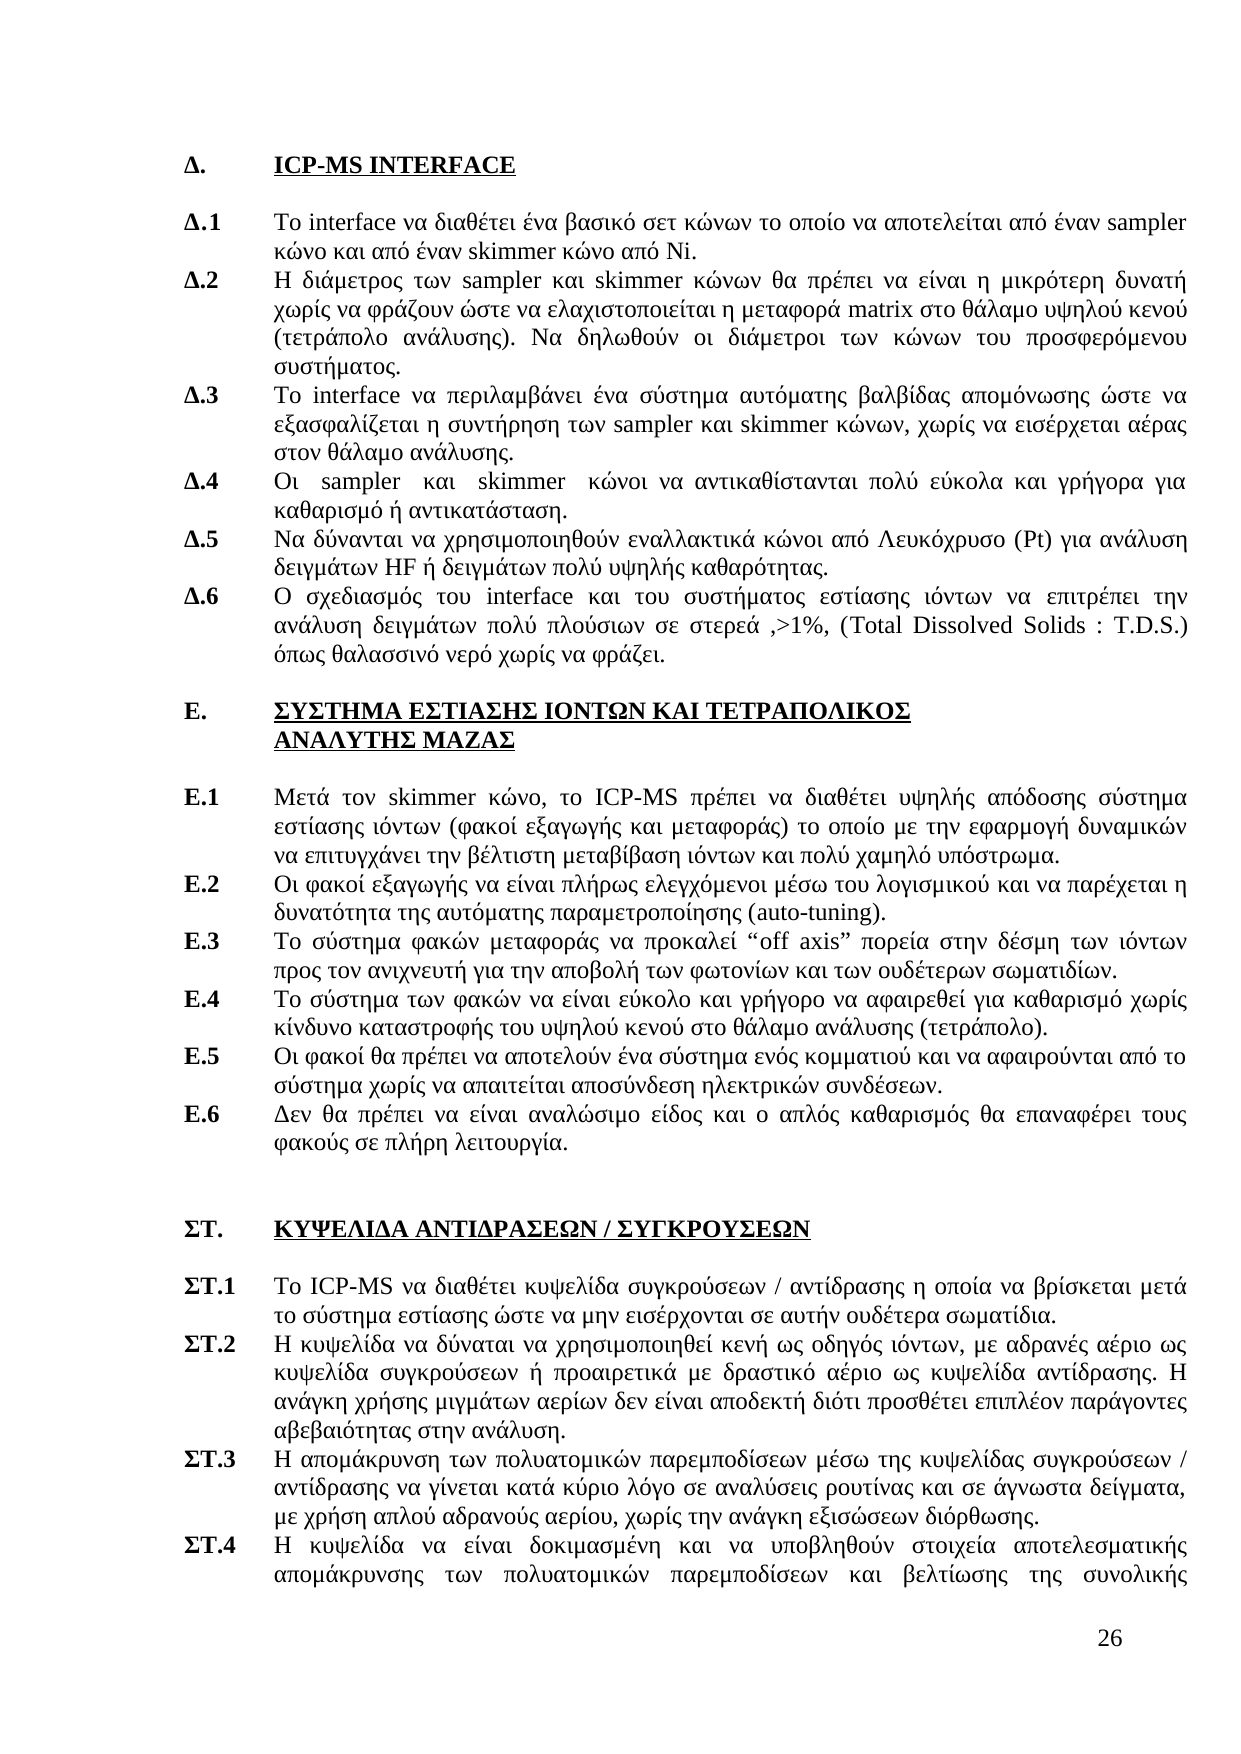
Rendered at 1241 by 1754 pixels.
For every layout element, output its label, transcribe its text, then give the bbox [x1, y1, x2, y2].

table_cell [263, 1530, 1199, 1587]
table_cell Ε.5 [173, 1041, 262, 1099]
table_cell Το σύστημα των φακών να είναι εύκολο και γρήγορο να αφαιρεθεί για καθαρισμό χωρίς κίνδυνο καταστροφής του υψηλού κενού στο θάλαμο ανάλυσης (τετράπολο). [263, 984, 1199, 1041]
table_cell Οι φακοί εξαγωγής να είναι πλήρως ελεγχόμενοι μέσω του λογισμικού και να παρέχεται η δυνατότητα της αυτόματης παραμετροποίησης (auto-tuning). [263, 869, 1199, 926]
table_header Ε. [173, 696, 262, 782]
table_cell ΣΤ.4 [173, 1530, 262, 1587]
table_cell Το interface να διαθέτει ένα βασικό σετ κώνων το οποίο να αποτελείται από έναν sampler κώνο και από έναν skimmer κώνο από Ni. [263, 208, 1199, 265]
table_cell Δ.6 [173, 581, 262, 667]
table_cell Ε.2 [173, 869, 262, 926]
table_header ΣΥΣΤΗΜΑ ΕΣΤΙΑΣΗΣ ΙΟΝΤΩΝ ΚΑΙ ΤΕΤΡΑΠΟΛΙΚΟΣ ΑΝΑΛΥΤΗΣ ΜΑΖΑΣ [263, 696, 1199, 782]
table_cell Δ.5 [173, 524, 262, 581]
table_header ΣΤ. [173, 1214, 262, 1271]
table_cell ΣΤ.2 [173, 1329, 262, 1444]
table_cell Δ.2 [173, 265, 262, 380]
table_cell Δ.1 [173, 208, 262, 265]
table_header ΙCP-MS Interface [263, 150, 1199, 207]
table_cell Οι sampler και skimmer κώνοι να αντικαθίστανται πολύ εύκολα και γρήγορα για καθαρισμό ή αντικατάσταση. [263, 466, 1199, 524]
table_cell Ο σχεδιασμός του interface και του συστήματος εστίασης ιόντων να επιτρέπει την ανάλυση δειγμάτων πολύ πλούσιων σε στερεά ,>1%, (Total Dissolved Solids : T.D.S.) όπως θαλασσινό νερό χωρίς να φράζει. [263, 581, 1199, 667]
table_cell ΣΤ.1 [173, 1271, 262, 1329]
table_cell Η διάμετρος των sampler και skimmer κώνων θα πρέπει να είναι η μικρότερη δυνατή χωρίς να φράζουν ώστε να ελαχιστοποιείται η μεταφορά matrix στο θάλαμο υψηλού κενού (τετράπολο ανάλυσης). Να δηλωθούν οι διάμετροι των κώνων του προσφερόμενου συστήματος. [263, 265, 1199, 380]
table_cell Ε.1 [173, 783, 262, 869]
table_cell Το ICP-MS να διαθέτει κυψελίδα συγκρούσεων / αντίδρασης η οποία να βρίσκεται μετά το σύστημα εστίασης ώστε να μην εισέρχονται σε αυτήν ουδέτερα σωματίδια. [263, 1271, 1199, 1329]
table_cell Δ.3 [173, 380, 262, 466]
table_cell Το interface να περιλαμβάνει ένα σύστημα αυτόματης βαλβίδας απομόνωσης ώστε να εξασφαλίζεται η συντήρηση των sampler και skimmer κώνων, χωρίς να εισέρχεται αέρας στον θάλαμο ανάλυσης. [263, 380, 1199, 466]
table_cell Μετά τον skimmer κώνο, το ICP-MS πρέπει να διαθέτει υψηλής απόδοσης σύστημα εστίασης ιόντων (φακοί εξαγωγής και μεταφοράς) το οποίο με την εφαρμογή δυναμικών να επιτυγχάνει την βέλτιστη μεταβίβαση ιόντων και πολύ χαμηλό υπόστρωμα. [263, 783, 1199, 869]
table_cell Ε.3 [173, 926, 262, 984]
table_cell Δεν θα πρέπει να είναι αναλώσιμο είδος και ο απλός καθαρισμός θα επαναφέρει τους φακούς σε πλήρη λειτουργία. [263, 1099, 1199, 1156]
table_header ΚΥΨΕΛΙΔΑ ΑΝΤΙΔΡΑΣΕΩΝ / ΣΥΓΚΡΟΥΣΕΩΝ [263, 1214, 1199, 1271]
table_cell Δ.4 [173, 466, 262, 524]
table_cell Το σύστημα φακών μεταφοράς να προκαλεί “off axis” πορεία στην δέσμη των ιόντων προς τον ανιχνευτή για την αποβολή των φωτονίων και των ουδέτερων σωματιδίων. [263, 926, 1199, 984]
table_cell Ε.6 [173, 1099, 262, 1156]
table_cell Η απομάκρυνση των πολυατομικών παρεμποδίσεων μέσω της κυψελίδας συγκρούσεων / αντίδρασης να γίνεται κατά κύριο λόγο σε αναλύσεις ρουτίνας και σε άγνωστα δείγματα, με χρήση απλού αδρανούς αερίου, χωρίς την ανάγκη εξισώσεων διόρθωσης. [263, 1444, 1199, 1530]
table_cell Ε.4 [173, 984, 262, 1041]
table_cell Να δύνανται να χρησιμοποιηθούν εναλλακτικά κώνοι από Λευκόχρυσο (Pt) για ανάλυση δειγμάτων HF ή δειγμάτων πολύ υψηλής καθαρότητας. [263, 524, 1199, 581]
table_cell Οι φακοί θα πρέπει να αποτελούν ένα σύστημα ενός κομματιού και να αφαιρούνται από το σύστημα χωρίς να απαιτείται αποσύνδεση ηλεκτρικών συνδέσεων. [263, 1041, 1199, 1099]
table_cell ΣΤ.3 [173, 1444, 262, 1530]
table_cell Η κυψελίδα να δύναται να χρησιμοποιηθεί κενή ως οδηγός ιόντων, με αδρανές αέριο ως κυψελίδα συγκρούσεων ή προαιρετικά με δραστικό αέριο ως κυψελίδα αντίδρασης. Η ανάγκη χρήσης μιγμάτων αερίων δεν είναι αποδεκτή διότι προσθέτει επιπλέον παράγοντες αβεβαιότητας στην ανάλυση. [263, 1329, 1199, 1444]
table_header Δ. [173, 150, 262, 207]
